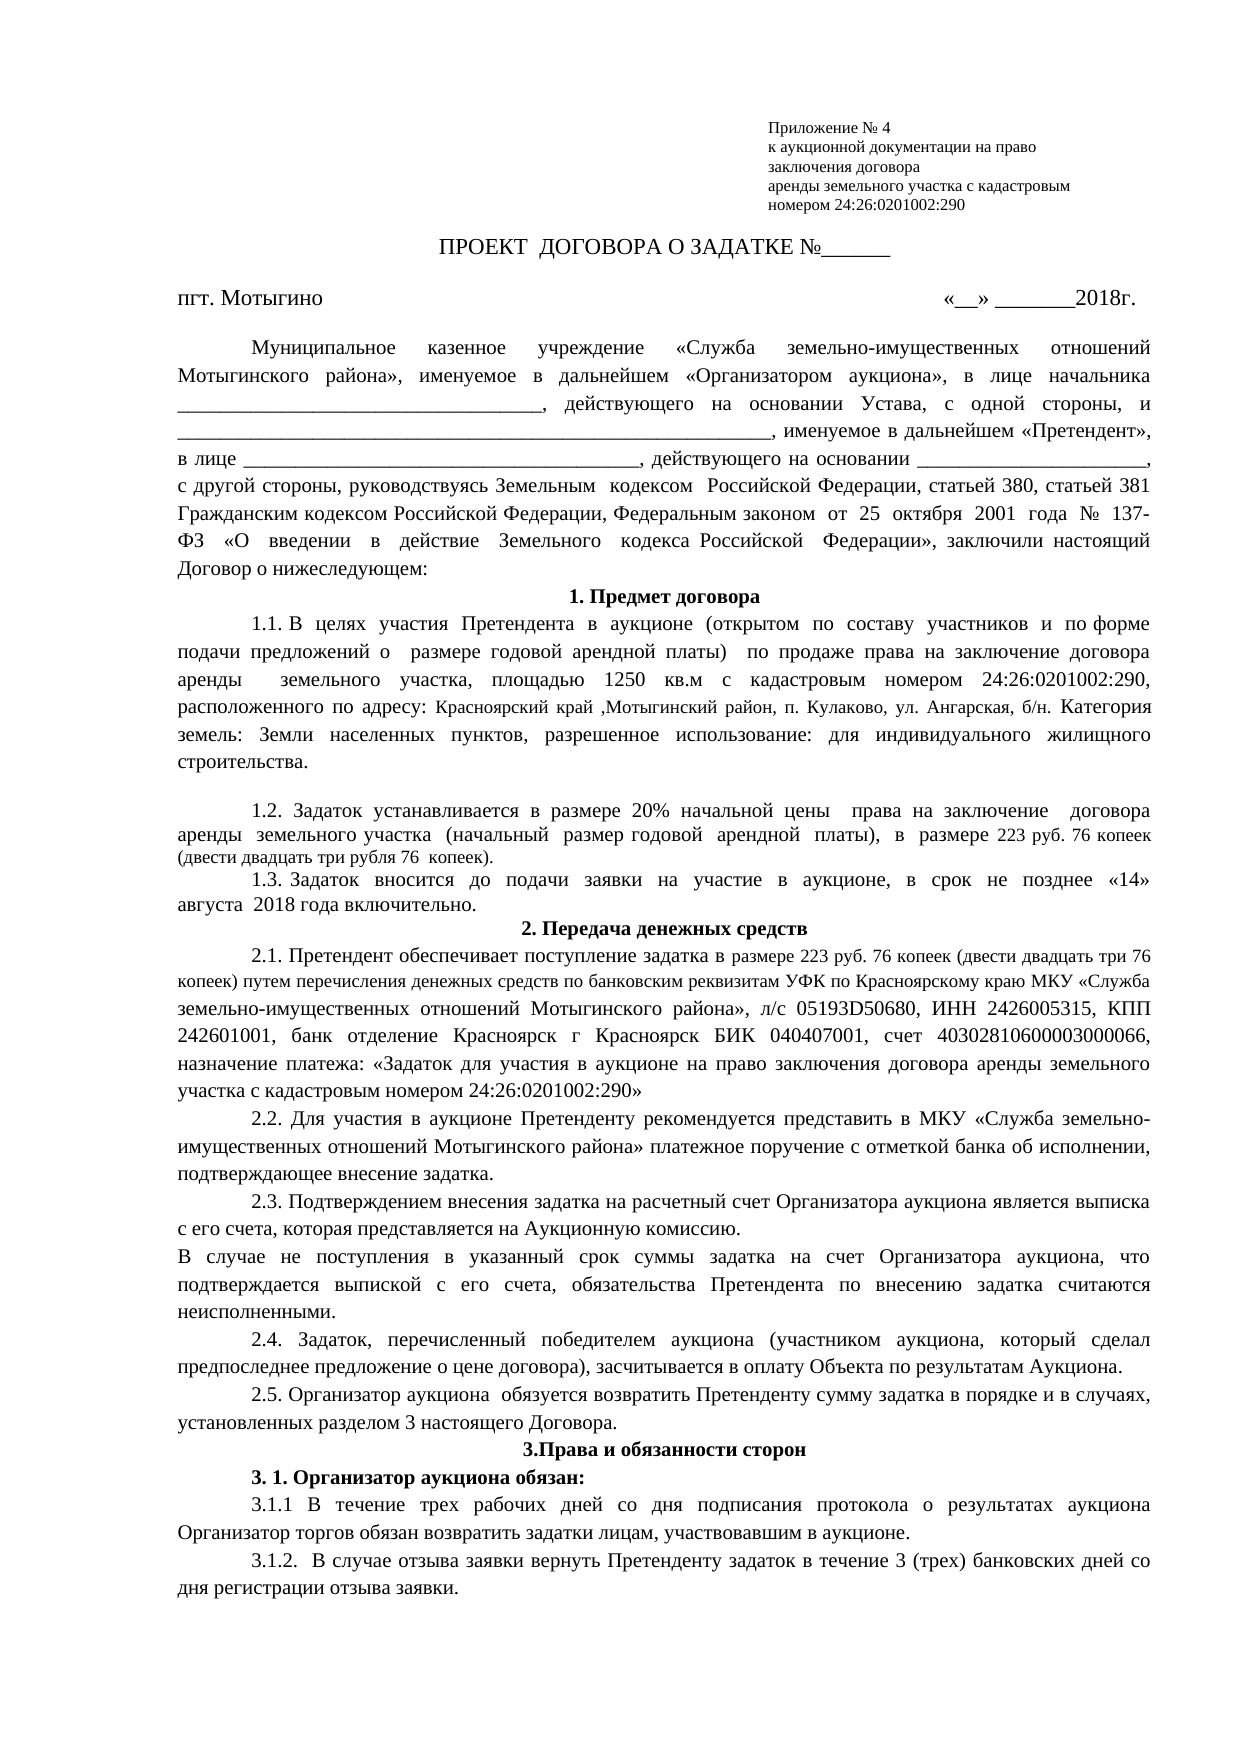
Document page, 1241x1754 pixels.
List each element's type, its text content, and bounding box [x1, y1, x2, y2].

text 1.2. Задаток устанавливается в размере 20% начальной цены права на заключение договора аренды земельного участка (начальный размер годовой арендной платы), в размере 223 руб. 76 копеек (двести двадцать три рубля 76 копеек). [177, 798, 1152, 867]
text 2.1. Претендент обеспечивает поступление задатка в размере 223 руб. 76 копеек (двести двадцать три 76 копеек) путем перечисления денежных средств по банковским реквизитам УФК по Красноярскому краю МКУ «Служба земельно-имущественных отношений Мотыгинского района», л/с 05193D50680, ИНН 2426005315, КПП 242601001, банк отделение Красноярск г Красноярск БИК 040407001, счет 40302810600003000066, назначение платежа: «Задаток для участия в аукционе на право заключения договора аренды земельного участка с кадастровым номером 24:26:0201002:290» [177, 943, 1152, 1102]
text 3.Права и обязанности сторон [177, 1437, 1152, 1461]
text 1.1. В целях участия Претендента в аукционе (открытом по составу участников и по форме подачи предложений о размере годовой арендной платы) по продаже права на заключение договора аренды земельного участка, площадью 1250 кв.м с кадастровым номером 24:26:0201002:290, расположенного по адресу: Красноярский край ,Мотыгинский район, п. Кулаково, ул. Ангарская, б/н. Категория земель: Земли населенных пунктов, разрешенное использование: для индивидуального жилищного строительства. [177, 611, 1152, 773]
text 2.5. Организатор аукциона обязуется возвратить Претенденту сумму задатка в порядке и в случаях, установленных разделом 3 настоящего Договора. [177, 1382, 1152, 1434]
text 2.4. Задаток, перечисленный победителем аукциона (участником аукциона, который сделал предпоследнее предложение о цене договора), засчитывается в оплату Объекта по результатам Аукциона. [177, 1327, 1152, 1378]
text 2. Передача денежных средств [177, 916, 1152, 939]
text Приложение № 4 [177, 118, 1152, 137]
text к аукционной документации на право [177, 137, 1152, 156]
text аренды земельного участка с кадастровым [177, 176, 1152, 195]
text заключения договора [177, 156, 1152, 176]
text 3. 1. Организатор аукциона обязан: [177, 1465, 1152, 1489]
text 2.3. Подтверждением внесения задатка на расчетный счет Организатора аукциона является выписка с его счета, которая представляется на Аукционную комиссию. [177, 1189, 1152, 1240]
text 3.1.2. В случае отзыва заявки вернуть Претенденту задаток в течение 3 (трех) банковских дней со дня регистрации отзыва заявки. [177, 1548, 1152, 1599]
text 2.2. Для участия в аукционе Претенденту рекомендуется представить в МКУ «Служба земельно-имущественных отношений Мотыгинского района» платежное поручение с отметкой банка об исполнении, подтверждающее внесение задатка. [177, 1106, 1152, 1185]
text Муниципальное казенное учреждение «Служба земельно-имущественных отношений Мотыгинского района», именуемое в дальнейшем «Организатором аукциона», в лице начальника ___________________________________, действующего на основании Устава, с одной стороны, и _________________________________________________________, именуемое в дальнейшем «Претендент», в лице ______________________________________, действующего на основании ______________________, с другой стороны, руководствуясь Земельным кодексом Российской Федерации, статьей 380, статьей 381 Гражданским кодексом Российской Федерации, Федеральным законом от 25 октября 2001 года № 137-ФЗ «О введении в действие Земельного кодекса Российской Федерации», заключили настоящий Договор о нижеследующем: [177, 335, 1152, 580]
text 3.1.1 В течение трех рабочих дней со дня подписания протокола о результатах аукциона Организатор торгов обязан возвратить задатки лицам, участвовавшим в аукционе. [177, 1492, 1152, 1544]
text 1.3. Задаток вносится до подачи заявки на участие в аукционе, в срок не позднее «14» августа 2018 года включительно. [177, 867, 1152, 916]
text пгт. Мотыгино «__» _______2018г. [177, 284, 1152, 311]
text ПРОЕКТ ДОГОВОРА О ЗАДАТКЕ №______ [177, 233, 1152, 259]
text 1. Предмет договора [177, 584, 1152, 608]
text В случае не поступления в указанный срок суммы задатка на счет Организатора аукциона, что подтверждается выпиской с его счета, обязательства Претендента по внесению задатка считаются неисполненными. [177, 1244, 1152, 1323]
text номером 24:26:0201002:290 [177, 195, 1152, 214]
